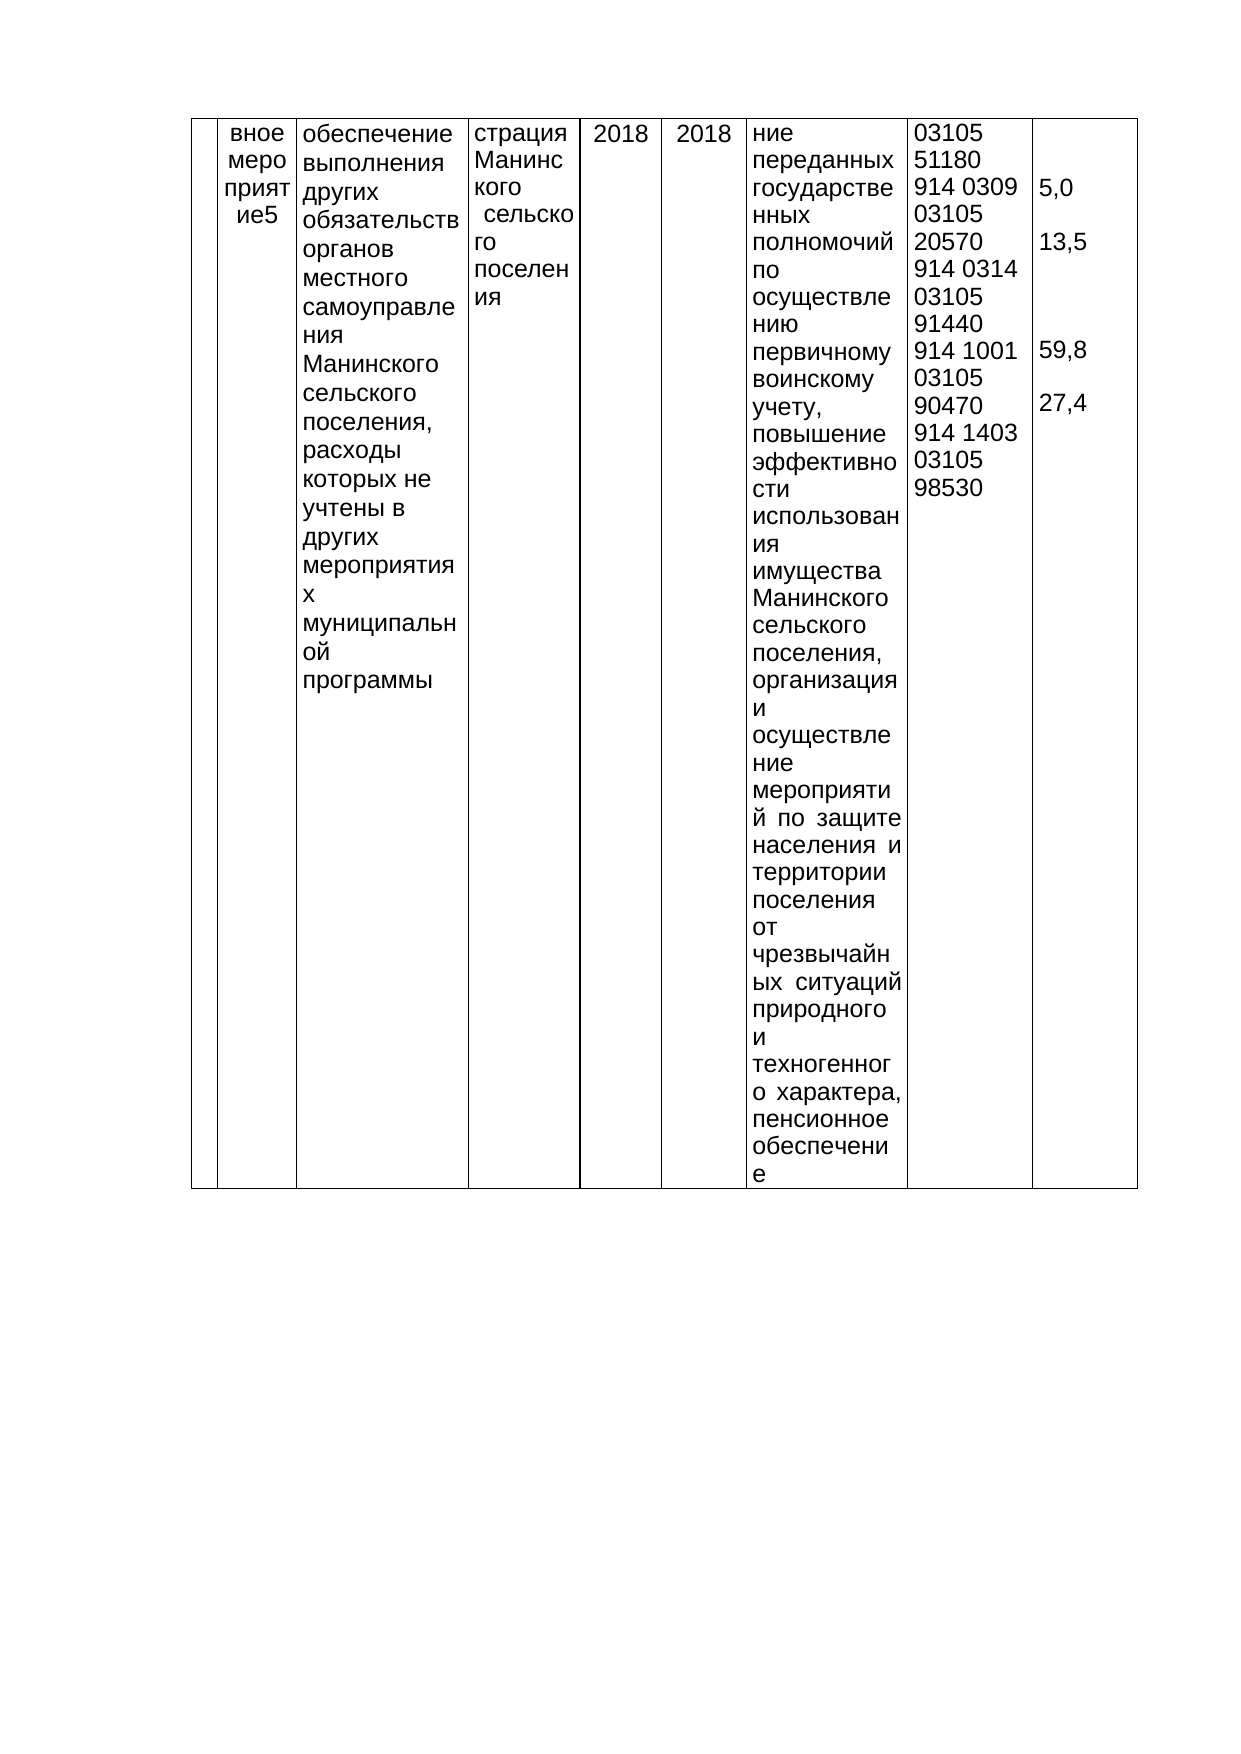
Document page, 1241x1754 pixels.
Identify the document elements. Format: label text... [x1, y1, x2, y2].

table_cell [469, 119, 579, 1187]
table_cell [747, 119, 907, 1187]
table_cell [908, 119, 1032, 1187]
table_cell 31.12. 2018 [662, 119, 746, 1187]
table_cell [297, 119, 468, 1187]
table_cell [218, 119, 296, 1187]
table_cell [1033, 119, 1137, 1187]
table_cell 01.01. 2018 [581, 119, 661, 1187]
table_cell 6 [192, 119, 217, 1187]
